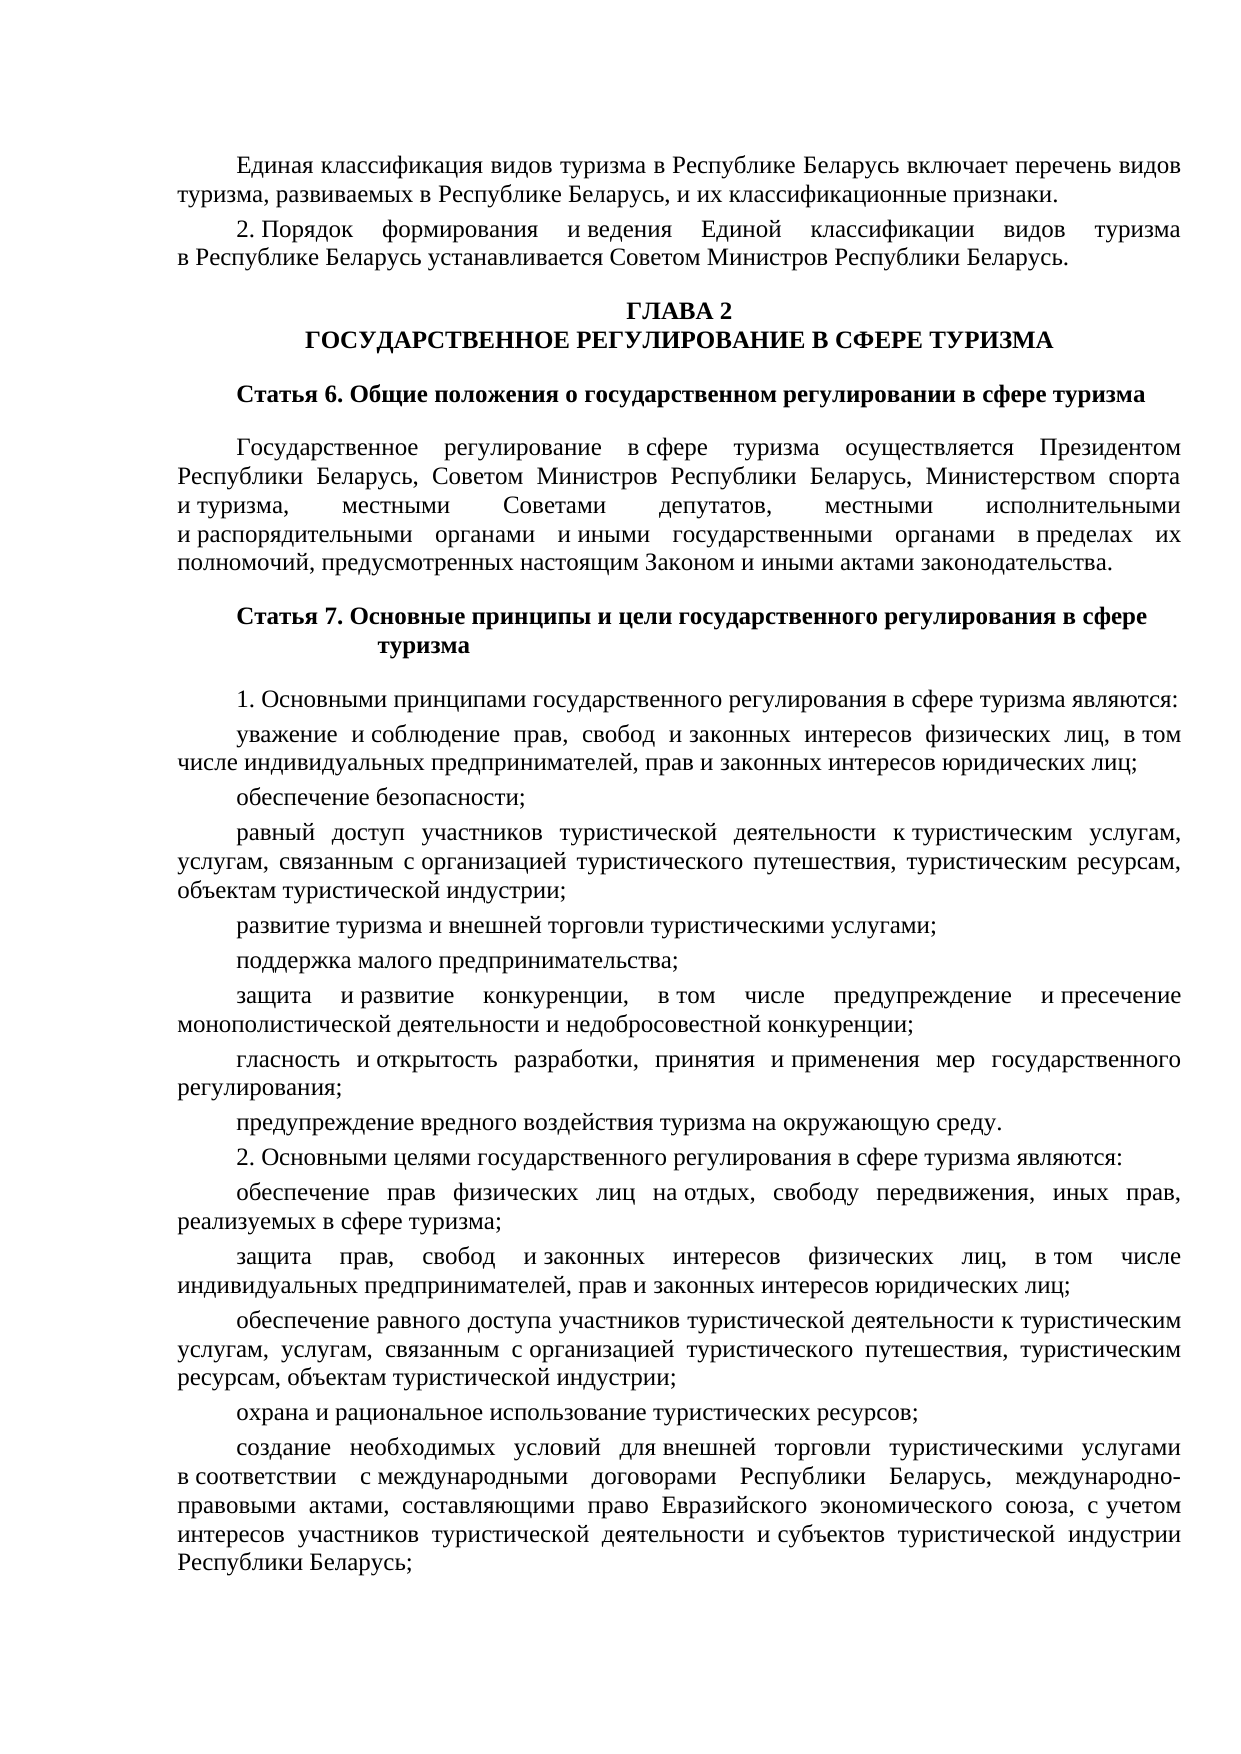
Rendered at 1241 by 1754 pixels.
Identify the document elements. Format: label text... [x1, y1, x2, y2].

text Статья 7. Основные принципы и цели государственного регулирования в сфере туризма [236, 601, 1181, 659]
text гласность и открытость разработки, принятия и применения мер государственного регулирования; [177, 1044, 1181, 1101]
text Единая классификация видов туризма в Республике Беларусь включает перечень видов туризма, развиваемых в Республике Беларусь, и их классификационные признаки. [177, 150, 1181, 207]
text обеспечение равного доступа участников туристической деятельности к туристическим услугам, услугам, связанным с организацией туристического путешествия, туристическим ресурсам, объектам туристической индустрии; [177, 1305, 1181, 1391]
text развитие туризма и внешней торговли туристическими услугами; [177, 910, 1181, 939]
text Государственное регулирование в сфере туризма осуществляется Президентом Республики Беларусь, Советом Министров Республики Беларусь, Министерством спорта и туризма, местными Советами депутатов, местными исполнительными и распорядительными органами и иными государственными органами в пределах их полномочий, предусмотренных настоящим Законом и иными актами законодательства. [177, 432, 1181, 576]
text уважение и соблюдение прав, свобод и законных интересов физических лиц, в том числе индивидуальных предпринимателей, прав и законных интересов юридических лиц; [177, 719, 1181, 776]
text защита и развитие конкуренции, в том числе предупреждение и пресечение монополистической деятельности и недобросовестной конкуренции; [177, 980, 1181, 1037]
text Статья 6. Общие положения о государственном регулировании в сфере туризма [236, 379, 1181, 407]
text защита прав, свобод и законных интересов физических лиц, в том числе индивидуальных предпринимателей, прав и законных интересов юридических лиц; [177, 1241, 1181, 1299]
text 2. Порядок формирования и ведения Единой классификации видов туризма в Республике Беларусь устанавливается Советом Министров Республики Беларусь. [177, 214, 1181, 271]
text создание необходимых условий для внешней торговли туристическими услугами в соответствии с международными договорами Республики Беларусь, международно-правовыми актами, составляющими право Евразийского экономического союза, с учетом интересов участников туристической деятельности и субъектов туристической индустрии Республики Беларусь; [177, 1432, 1181, 1576]
text поддержка малого предпринимательства; [177, 945, 1181, 974]
text 2. Основными целями государственного регулирования в сфере туризма являются: [177, 1142, 1181, 1171]
text обеспечение безопасности; [177, 782, 1181, 811]
text ГЛАВА 2ГОСУДАРСТВЕННОЕ РЕГУЛИРОВАНИЕ В СФЕРЕ ТУРИЗМА [177, 296, 1181, 354]
text предупреждение вредного воздействия туризма на окружающую среду. [177, 1107, 1181, 1136]
text обеспечение прав физических лиц на отдых, свободу передвижения, иных прав, реализуемых в сфере туризма; [177, 1177, 1181, 1235]
text равный доступ участников туристической деятельности к туристическим услугам, услугам, связанным с организацией туристического путешествия, туристическим ресурсам, объектам туристической индустрии; [177, 817, 1181, 904]
text охрана и рациональное использование туристических ресурсов; [177, 1397, 1181, 1426]
text 1. Основными принципами государственного регулирования в сфере туризма являются: [177, 684, 1181, 712]
